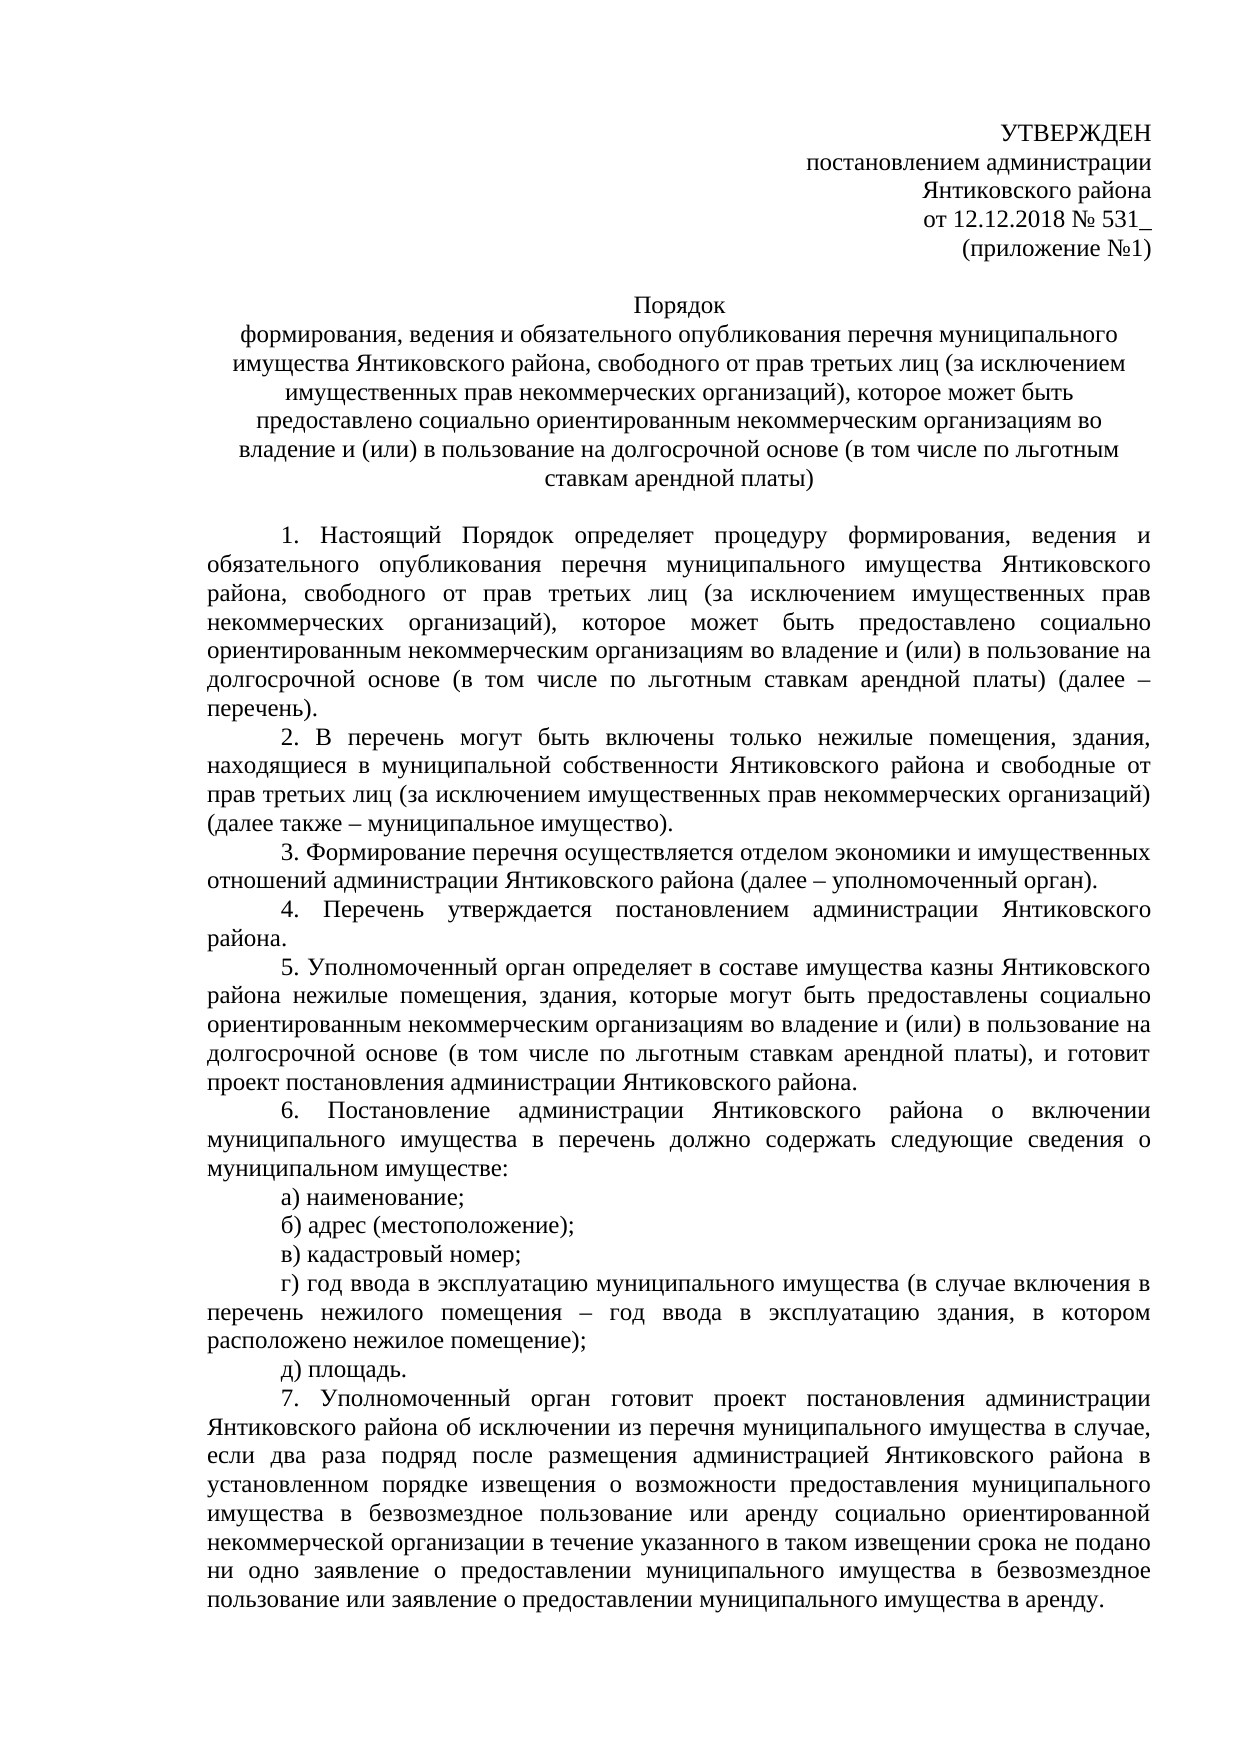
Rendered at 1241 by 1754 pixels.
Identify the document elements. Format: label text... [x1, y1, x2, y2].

text Порядок формирования, ведения и обязательного опубликования перечня муниципального имущества Янтиковского района, свободного от прав третьих лиц (за исключением имущественных прав некоммерческих организаций), которое может быть предоставлено социально ориентированным некоммерческим организациям во владение и (или) в пользование на долгосрочной основе (в том числе по льготным ставкам арендной платы) [207, 291, 1152, 492]
text постановлением администрации [207, 147, 1152, 176]
text 1. Настоящий Порядок определяет процедуру формирования, ведения и обязательного опубликования перечня муниципального имущества Янтиковского района, свободного от прав третьих лиц (за исключением имущественных прав некоммерческих организаций), которое может быть предоставлено социально ориентированным некоммерческим организациям во владение и (или) в пользование на долгосрочной основе (в том числе по льготным ставкам арендной платы) (далее – перечень). [207, 521, 1152, 722]
text а) наименование; [207, 1182, 1152, 1211]
text 6. Постановление администрации Янтиковского района о включении муниципального имущества в перечень должно содержать следующие сведения о муниципальном имуществе: [207, 1096, 1152, 1182]
text УТВЕРЖДЕН [207, 118, 1152, 147]
text г) год ввода в эксплуатацию муниципального имущества (в случае включения в перечень нежилого помещения – год ввода в эксплуатацию здания, в котором расположено нежилое помещение); [207, 1268, 1152, 1354]
text в) кадастровый номер; [207, 1239, 1152, 1268]
text 7. Уполномоченный орган готовит проект постановления администрации Янтиковского района об исключении из перечня муниципального имущества в случае, если два раза подряд после размещения администрацией Янтиковского района в установленном порядке извещения о возможности предоставления муниципального имущества в безвозмездное пользование или аренду социально ориентированной некоммерческой организации в течение указанного в таком извещении срока не подано ни одно заявление о предоставлении муниципального имущества в безвозмездное пользование или заявление о предоставлении муниципального имущества в аренду. [207, 1383, 1152, 1613]
text (приложение №1) [207, 233, 1152, 262]
text от 12.12.2018 № 531_ [207, 204, 1152, 233]
text б) адрес (местоположение); [207, 1211, 1152, 1239]
text д) площадь. [207, 1354, 1152, 1383]
text 2. В перечень могут быть включены только нежилые помещения, здания, находящиеся в муниципальной собственности Янтиковского района и свободные от прав третьих лиц (за исключением имущественных прав некоммерческих организаций) (далее также – муниципальное имущество). [207, 722, 1152, 837]
text Янтиковского района [207, 176, 1152, 204]
text 4. Перечень утверждается постановлением администрации Янтиковского района. [207, 894, 1152, 952]
text 5. Уполномоченный орган определяет в составе имущества казны Янтиковского района нежилые помещения, здания, которые могут быть предоставлены социально ориентированным некоммерческим организациям во владение и (или) в пользование на долгосрочной основе (в том числе по льготным ставкам арендной платы), и готовит проект постановления администрации Янтиковского района. [207, 952, 1152, 1096]
text 3. Формирование перечня осуществляется отделом экономики и имущественных отношений администрации Янтиковского района (далее – уполномоченный орган). [207, 837, 1152, 894]
